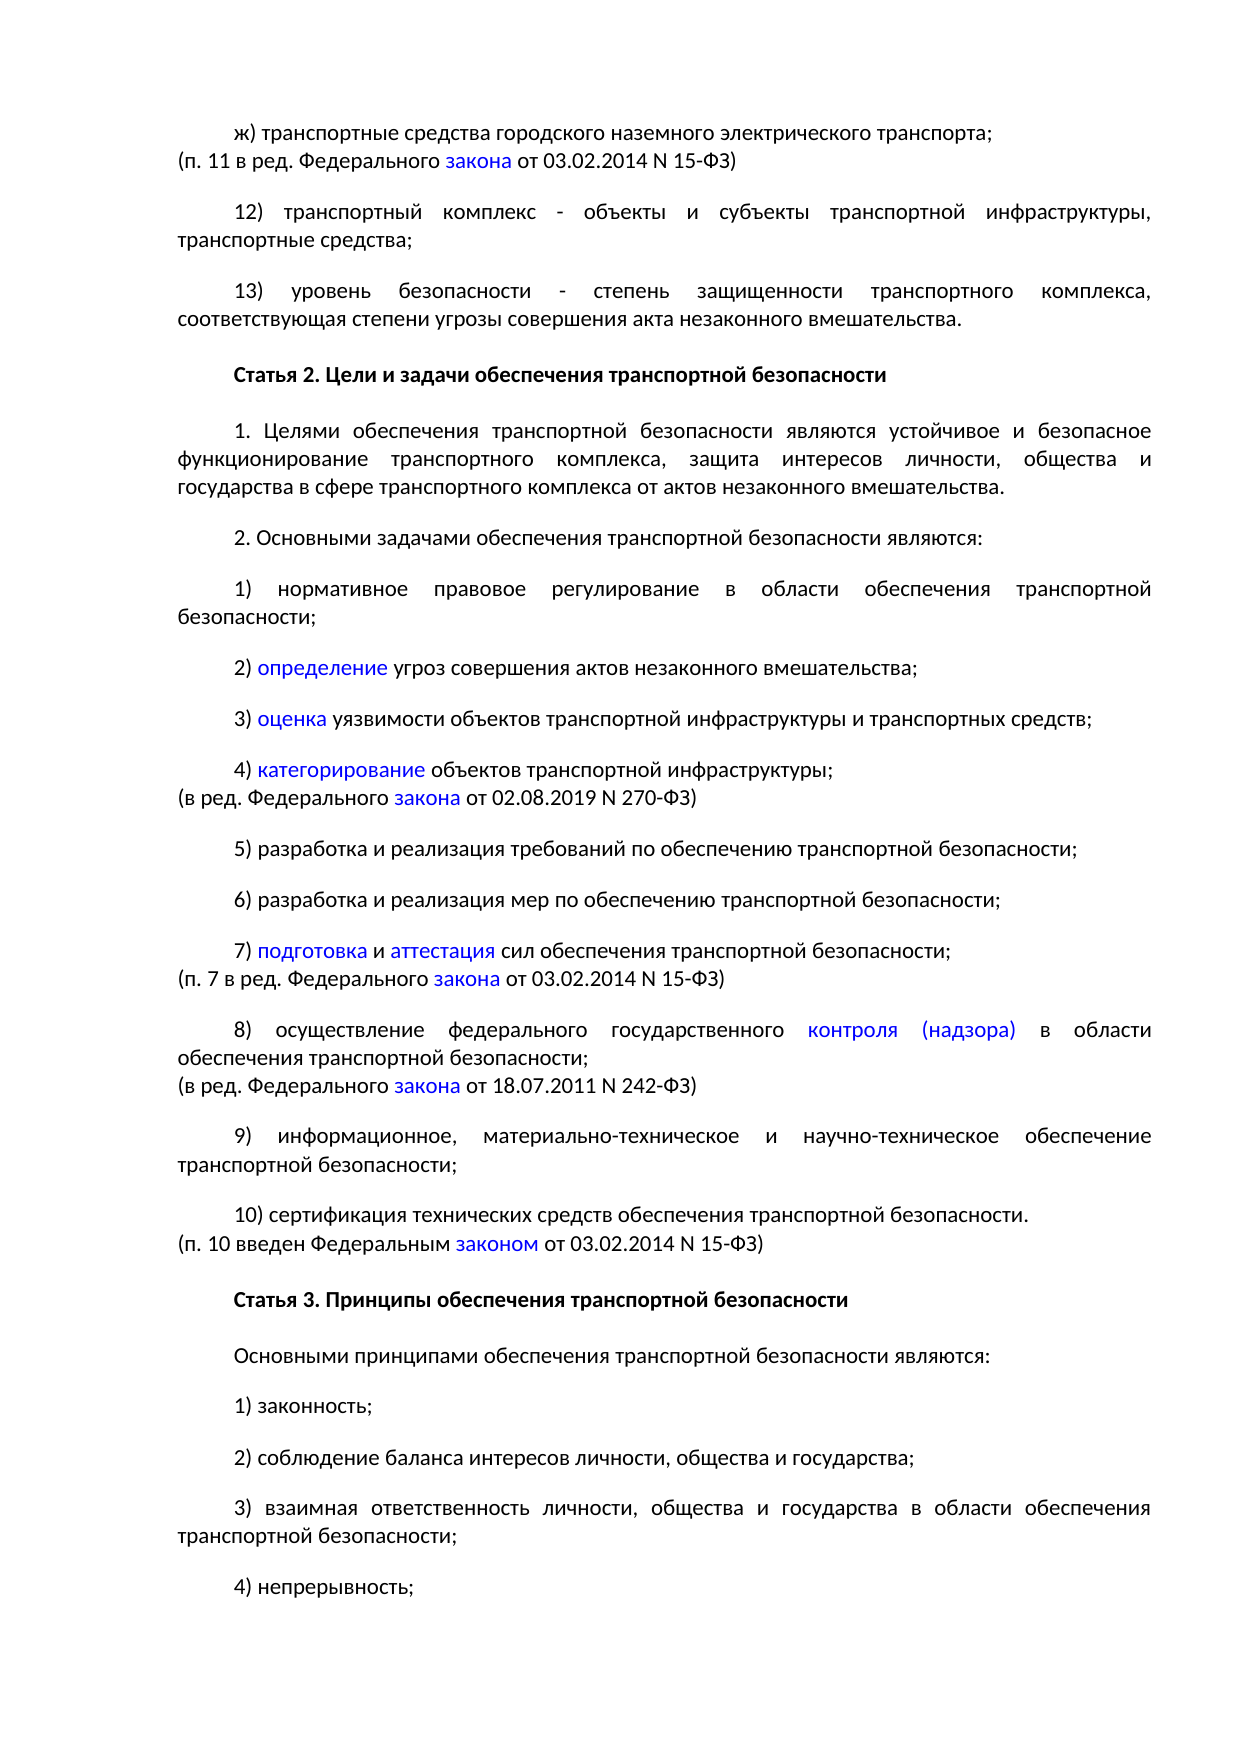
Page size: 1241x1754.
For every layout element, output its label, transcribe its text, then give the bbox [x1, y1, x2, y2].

text (п. 10 введен Федеральным законом от 03.02.2014 N 15-ФЗ) [177, 1229, 1152, 1257]
text 5) разработка и реализация требований по обеспечению транспортной безопасности; [177, 834, 1152, 862]
text (п. 7 в ред. Федерального закона от 03.02.2014 N 15-ФЗ) [177, 964, 1152, 992]
text (п. 11 в ред. Федерального закона от 03.02.2014 N 15-ФЗ) [177, 146, 1152, 174]
text 8) осуществление федерального государственного контроля (надзора) в области обеспечения транспортной безопасности; [177, 1015, 1152, 1071]
text 1. Целями обеспечения транспортной безопасности являются устойчивое и безопасное функционирование транспортного комплекса, защита интересов личности, общества и государства в сфере транспортного комплекса от актов незаконного вмешательства. [177, 416, 1152, 500]
text 3) взаимная ответственность личности, общества и государства в области обеспечения транспортной безопасности; [177, 1493, 1152, 1549]
text 4) непрерывность; [177, 1572, 1152, 1601]
text 6) разработка и реализация мер по обеспечению транспортной безопасности; [177, 885, 1152, 913]
text (в ред. Федерального закона от 02.08.2019 N 270-ФЗ) [177, 783, 1152, 811]
text 13) уровень безопасности - степень защищенности транспортного комплекса, соответствующая степени угрозы совершения акта незаконного вмешательства. [177, 276, 1152, 332]
text 3) оценка уязвимости объектов транспортной инфраструктуры и транспортных средств; [177, 704, 1152, 732]
text 9) информационное, материально-техническое и научно-техническое обеспечение транспортной безопасности; [177, 1122, 1152, 1178]
text Статья 3. Принципы обеспечения транспортной безопасности [177, 1285, 1152, 1313]
text 2) соблюдение баланса интересов личности, общества и государства; [177, 1443, 1152, 1471]
text 4) категорирование объектов транспортной инфраструктуры; [177, 755, 1152, 783]
text 10) сертификация технических средств обеспечения транспортной безопасности. [177, 1201, 1152, 1229]
text 2. Основными задачами обеспечения транспортной безопасности являются: [177, 523, 1152, 551]
text 2) определение угроз совершения актов незаконного вмешательства; [177, 653, 1152, 681]
text (в ред. Федерального закона от 18.07.2011 N 242-ФЗ) [177, 1071, 1152, 1099]
text Статья 2. Цели и задачи обеспечения транспортной безопасности [177, 360, 1152, 388]
text 1) нормативное правовое регулирование в области обеспечения транспортной безопасности; [177, 574, 1152, 630]
text Основными принципами обеспечения транспортной безопасности являются: [177, 1341, 1152, 1369]
text 1) законность; [177, 1392, 1152, 1420]
text 12) транспортный комплекс - объекты и субъекты транспортной инфраструктуры, транспортные средства; [177, 197, 1152, 253]
text ж) транспортные средства городского наземного электрического транспорта; [177, 118, 1152, 146]
text 7) подготовка и аттестация сил обеспечения транспортной безопасности; [177, 936, 1152, 964]
